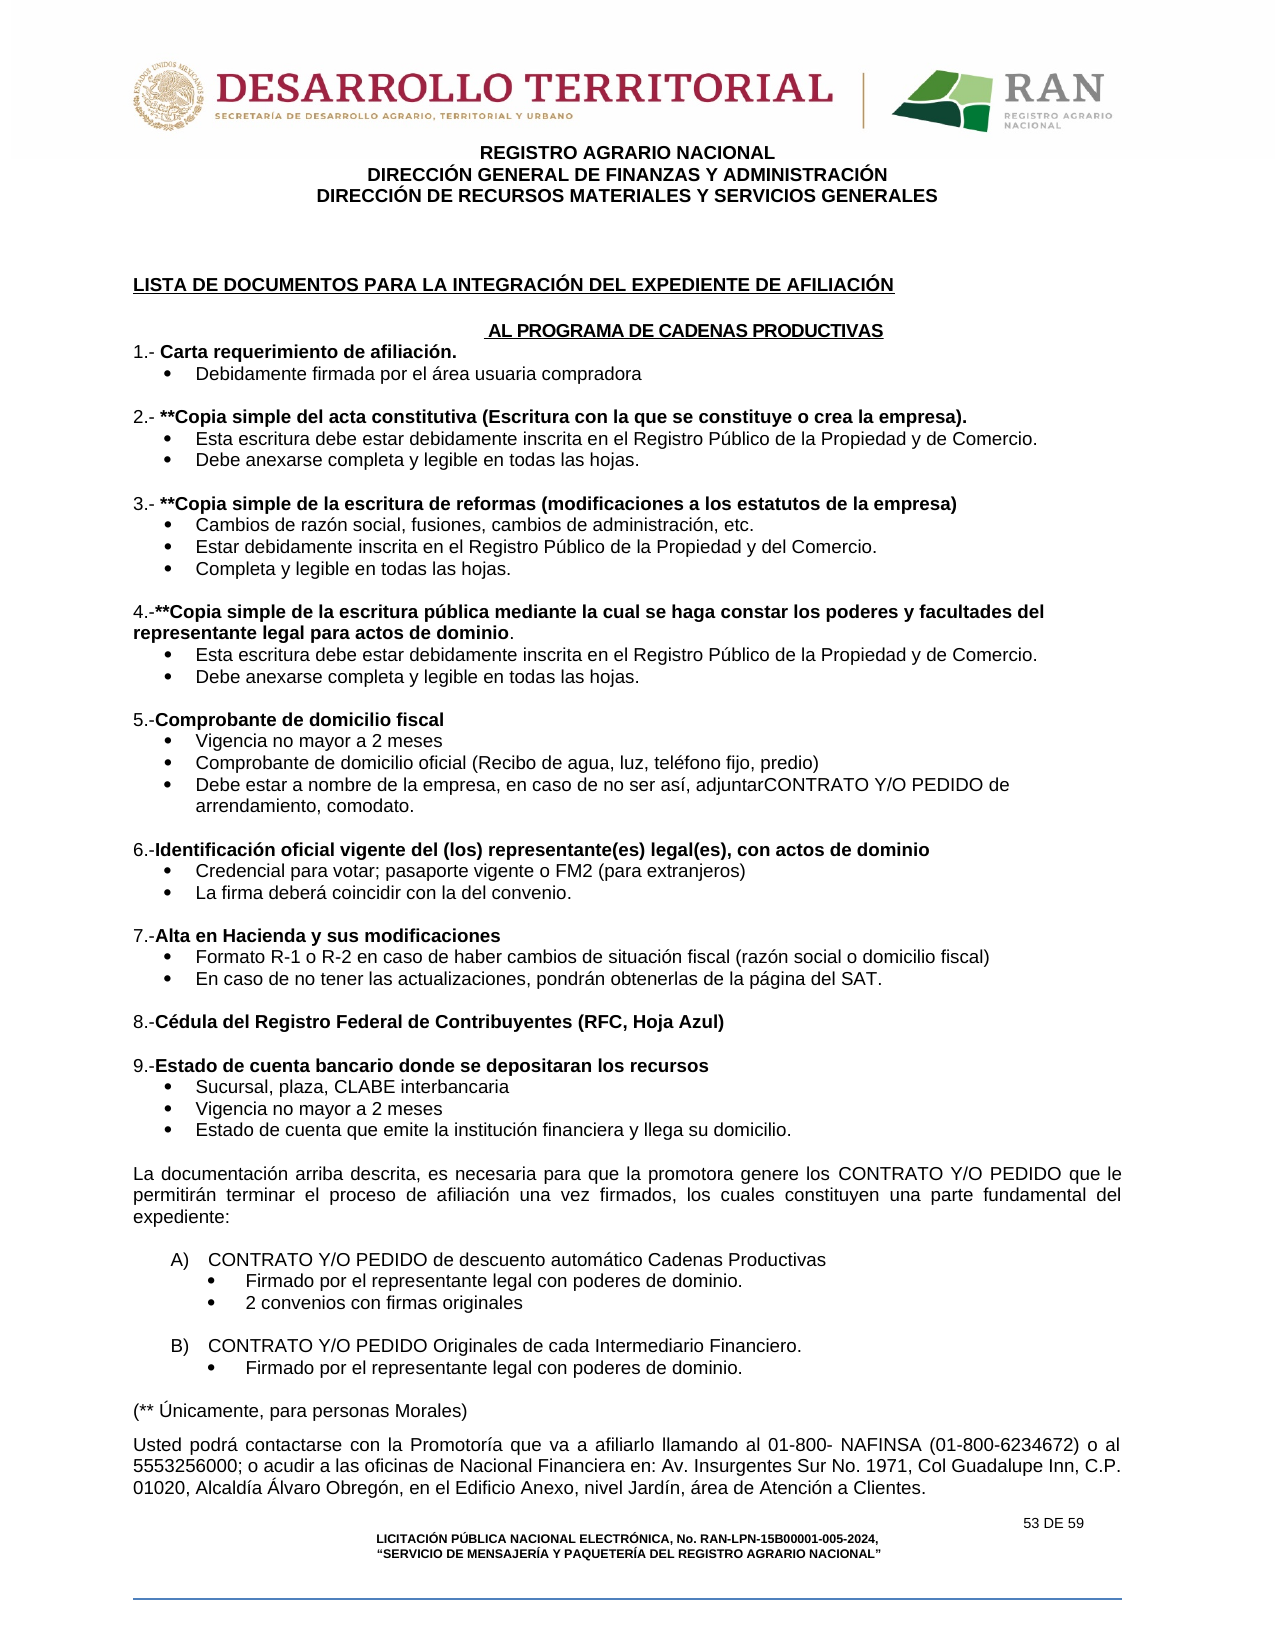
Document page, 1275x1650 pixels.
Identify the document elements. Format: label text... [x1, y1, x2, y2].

subtitle Firmado por el representante legal con poderes de dominio. [208, 1270, 1122, 1292]
subtitle 5.-Comprobante de domicilio fiscal [133, 709, 1122, 730]
subtitle Debe estar a nombre de la empresa, en caso de no ser así, adjuntarCONTRATO Y/O PEDIDO de arrendamiento, comodato. [164, 773, 1122, 817]
subtitle La firma deberá coincidir con la del convenio. [164, 882, 1122, 903]
subtitle Completa y legible en todas las hojas. [164, 557, 1122, 579]
subtitle 6.-Identificación oficial vigente del (los) representante(es) legal(es), con actos de dominio [133, 838, 1122, 860]
subtitle Debidamente firmada por el área usuaria compradora [164, 363, 1122, 384]
subtitle 3.- **Copia simple de la escritura de reformas (modificaciones a los estatutos de la empresa) [133, 492, 1122, 514]
picture [566, 148, 574, 157]
subtitle Comprobante de domicilio oficial (Recibo de agua, luz, teléfono fijo, predio) [164, 752, 1122, 773]
text Usted podrá contactarse con la Promotoría que va a afiliarlo llamando al 01-800- NAFINSA (01-800-6234672) o al 5553256000; o acudir a las oficinas de Nacional Financiera en: Av. Insurgentes Sur No. 1971, Col Guadalupe Inn, C.P. 01020, Alcaldía Álvaro Obregón, en el Edificio Anexo, nivel Jardín, área de Atención a Clientes. [133, 1433, 1122, 1498]
subtitle Vigencia no mayor a 2 meses [164, 730, 1122, 752]
subtitle Debe anexarse completa y legible en todas las hojas. [164, 449, 1122, 471]
picture [740, 151, 745, 159]
subtitle CONTRATO Y/O PEDIDO Originales de cada Intermediario Financiero. [170, 1335, 1122, 1357]
subtitle 2 convenios con firmas originales [208, 1292, 1122, 1314]
subtitle Firmado por el representante legal con poderes de dominio. [208, 1357, 1122, 1378]
subtitle Esta escritura debe estar debidamente inscrita en el Registro Público de la Propiedad y de Comercio. [164, 644, 1122, 665]
subtitle 7.-Alta en Hacienda y sus modificaciones [133, 925, 1122, 946]
subtitle 9.-Estado de cuenta bancario donde se depositaran los recursos [133, 1054, 1122, 1076]
subtitle CONTRATO Y/O PEDIDO de descuento automático Cadenas Productivas [170, 1249, 1122, 1270]
subtitle Debe anexarse completa y legible en todas las hojas. [164, 665, 1122, 687]
text LISTA DE DOCUMENTOS PARA LA INTEGRACIÓN DEL EXPEDIENTE DE AFILIACIÓN [133, 274, 1122, 296]
text AL PROGRAMA DE CADENAS PRODUCTIVAS [245, 320, 1122, 341]
subtitle (** Únicamente, para personas Morales) [133, 1400, 1122, 1422]
picture [11, 0, 1275, 159]
subtitle Credencial para votar; pasaporte vigente o FM2 (para extranjeros) [164, 860, 1122, 882]
subtitle Estado de cuenta que emite la institución financiera y llega su domicilio. [164, 1119, 1122, 1141]
subtitle En caso de no tener las actualizaciones, pondrán obtenerlas de la página del SAT. [164, 968, 1122, 990]
picture [659, 148, 667, 157]
subtitle Cambios de razón social, fusiones, cambios de administración, etc. [164, 514, 1122, 536]
picture [680, 151, 685, 159]
picture [725, 148, 733, 157]
subtitle 1.- Carta requerimiento de afiliación. [133, 341, 1122, 363]
subtitle 8.-Cédula del Registro Federal de Contribuyentes (RFC, Hoja Azul) [133, 1011, 1122, 1033]
subtitle Estar debidamente inscrita en el Registro Público de la Propiedad y del Comercio. [164, 536, 1122, 557]
subtitle Sucursal, plaza, CLABE interbancaria [164, 1076, 1122, 1098]
subtitle 4.-**Copia simple de la escritura pública mediante la cual se haga constar los poderes y facultades del representante legal para actos de dominio. [133, 601, 1122, 644]
subtitle Formato R-1 o R-2 en caso de haber cambios de situación fiscal (razón social o domicilio fiscal) [164, 946, 1122, 968]
subtitle La documentación arriba descrita, es necesaria para que la promotora genere los CONTRATO Y/O PEDIDO que le permitirán terminar el proceso de afiliación una vez firmados, los cuales constituyen una parte fundamental del expediente: [133, 1162, 1122, 1227]
subtitle 2.- **Copia simple del acta constitutiva (Escritura con la que se constituye o crea la empresa). [133, 406, 1122, 428]
subtitle Esta escritura debe estar debidamente inscrita en el Registro Público de la Propiedad y de Comercio. [164, 428, 1122, 449]
subtitle Vigencia no mayor a 2 meses [164, 1098, 1122, 1119]
